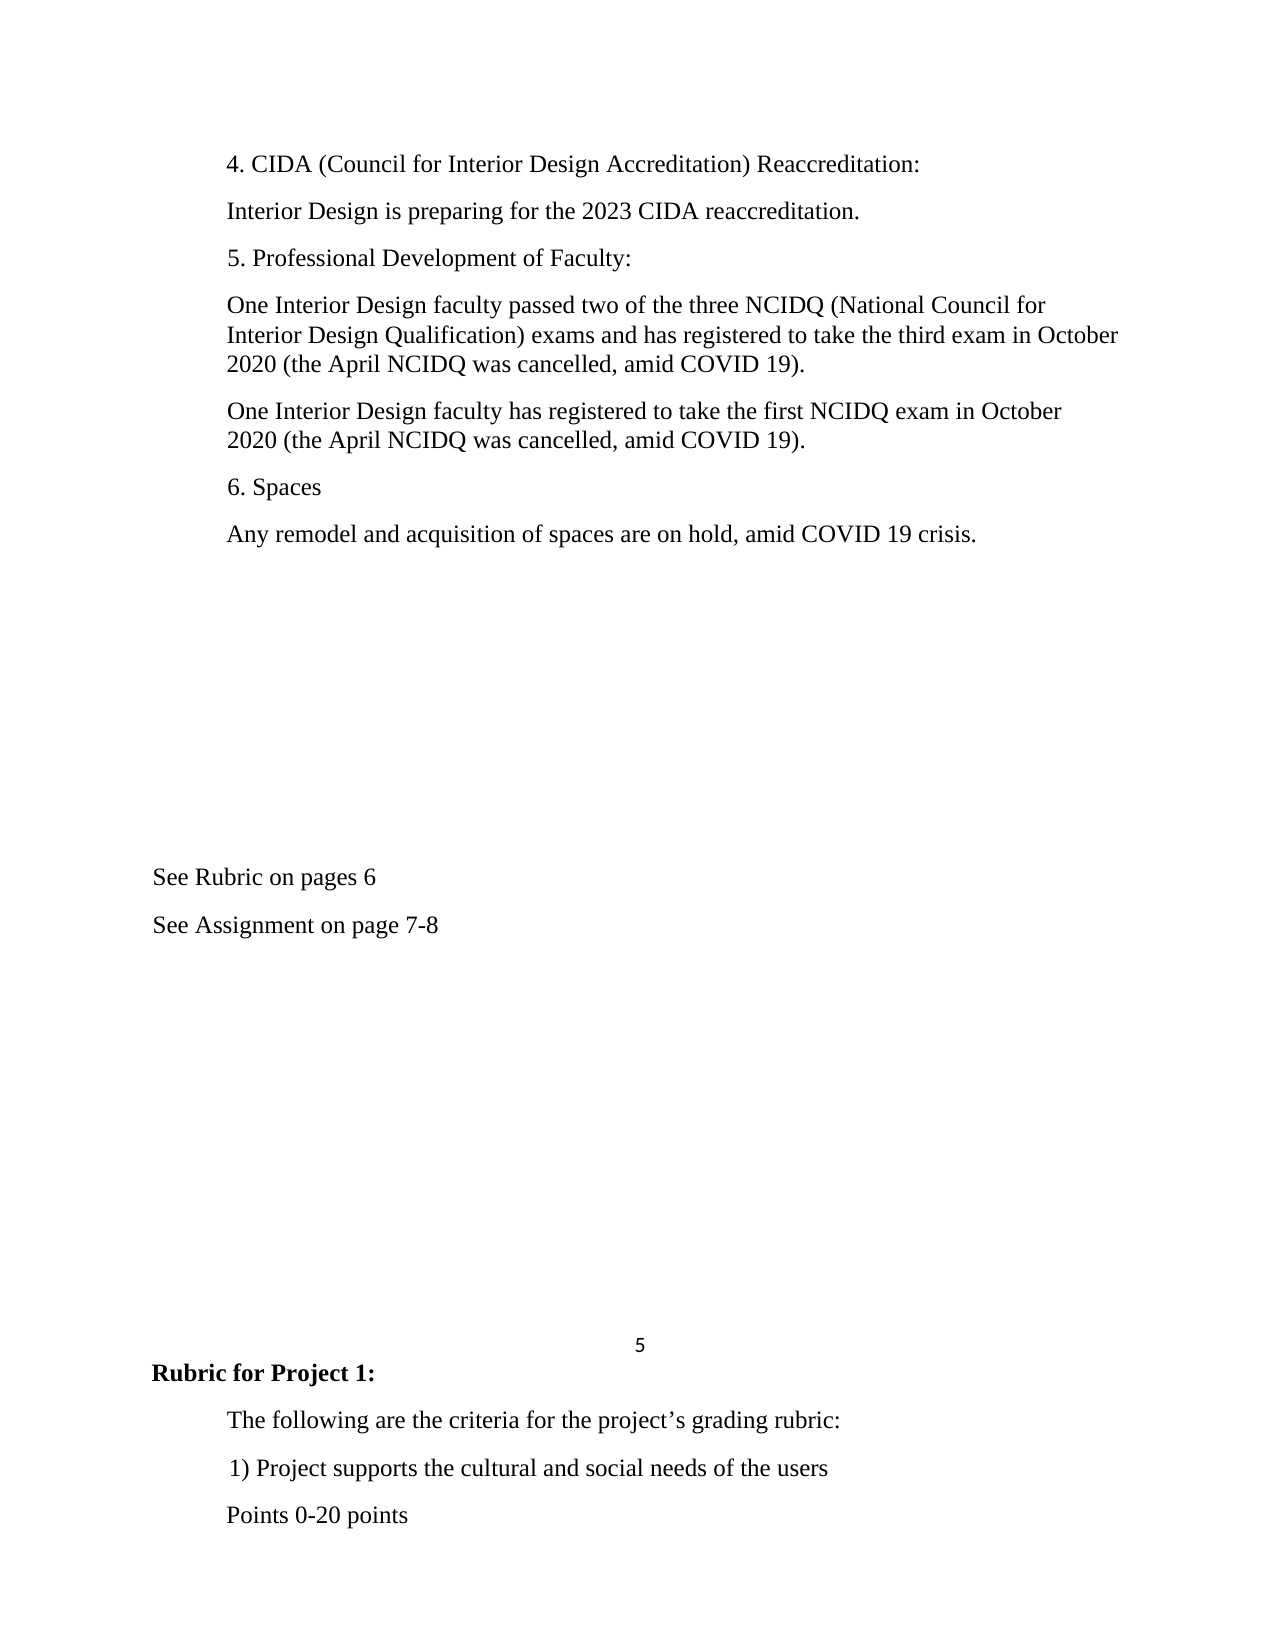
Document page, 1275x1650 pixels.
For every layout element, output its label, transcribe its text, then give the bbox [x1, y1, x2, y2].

text Rubric for Project 1: [151, 1358, 1129, 1387]
text Points 0-20 points [226, 1500, 1129, 1528]
text 5. Professional Development of Faculty: [227, 243, 1129, 272]
text Any remodel and acquisition of spaces are on hold, amid COVID 19 crisis. [226, 519, 1129, 548]
text Interior Design is preparing for the 2023 CIDA reaccreditation. [226, 196, 1129, 225]
text 4. CIDA (Council for Interior Design Accreditation) Reaccreditation: [226, 149, 1129, 178]
text 6. Spaces [227, 472, 1129, 501]
text 5 [151, 1332, 1129, 1358]
text The following are the criteria for the project’s grading rubric: [227, 1405, 1129, 1434]
text See Rubric on pages 6 [152, 862, 1129, 891]
text See Assignment on page 7-8 [152, 910, 1129, 938]
text One Interior Design faculty passed two of the three NCIDQ (National Council for Interior Design Qualification) exams and has registered to take the third exam in October 2020 (the April NCIDQ was cancelled, amid COVID 19). [226, 290, 1124, 378]
text One Interior Design faculty has registered to take the first NCIDQ exam in October 2020 (the April NCIDQ was cancelled, amid COVID 19). [227, 396, 1117, 454]
text 1) Project supports the cultural and social needs of the users [229, 1453, 1129, 1482]
